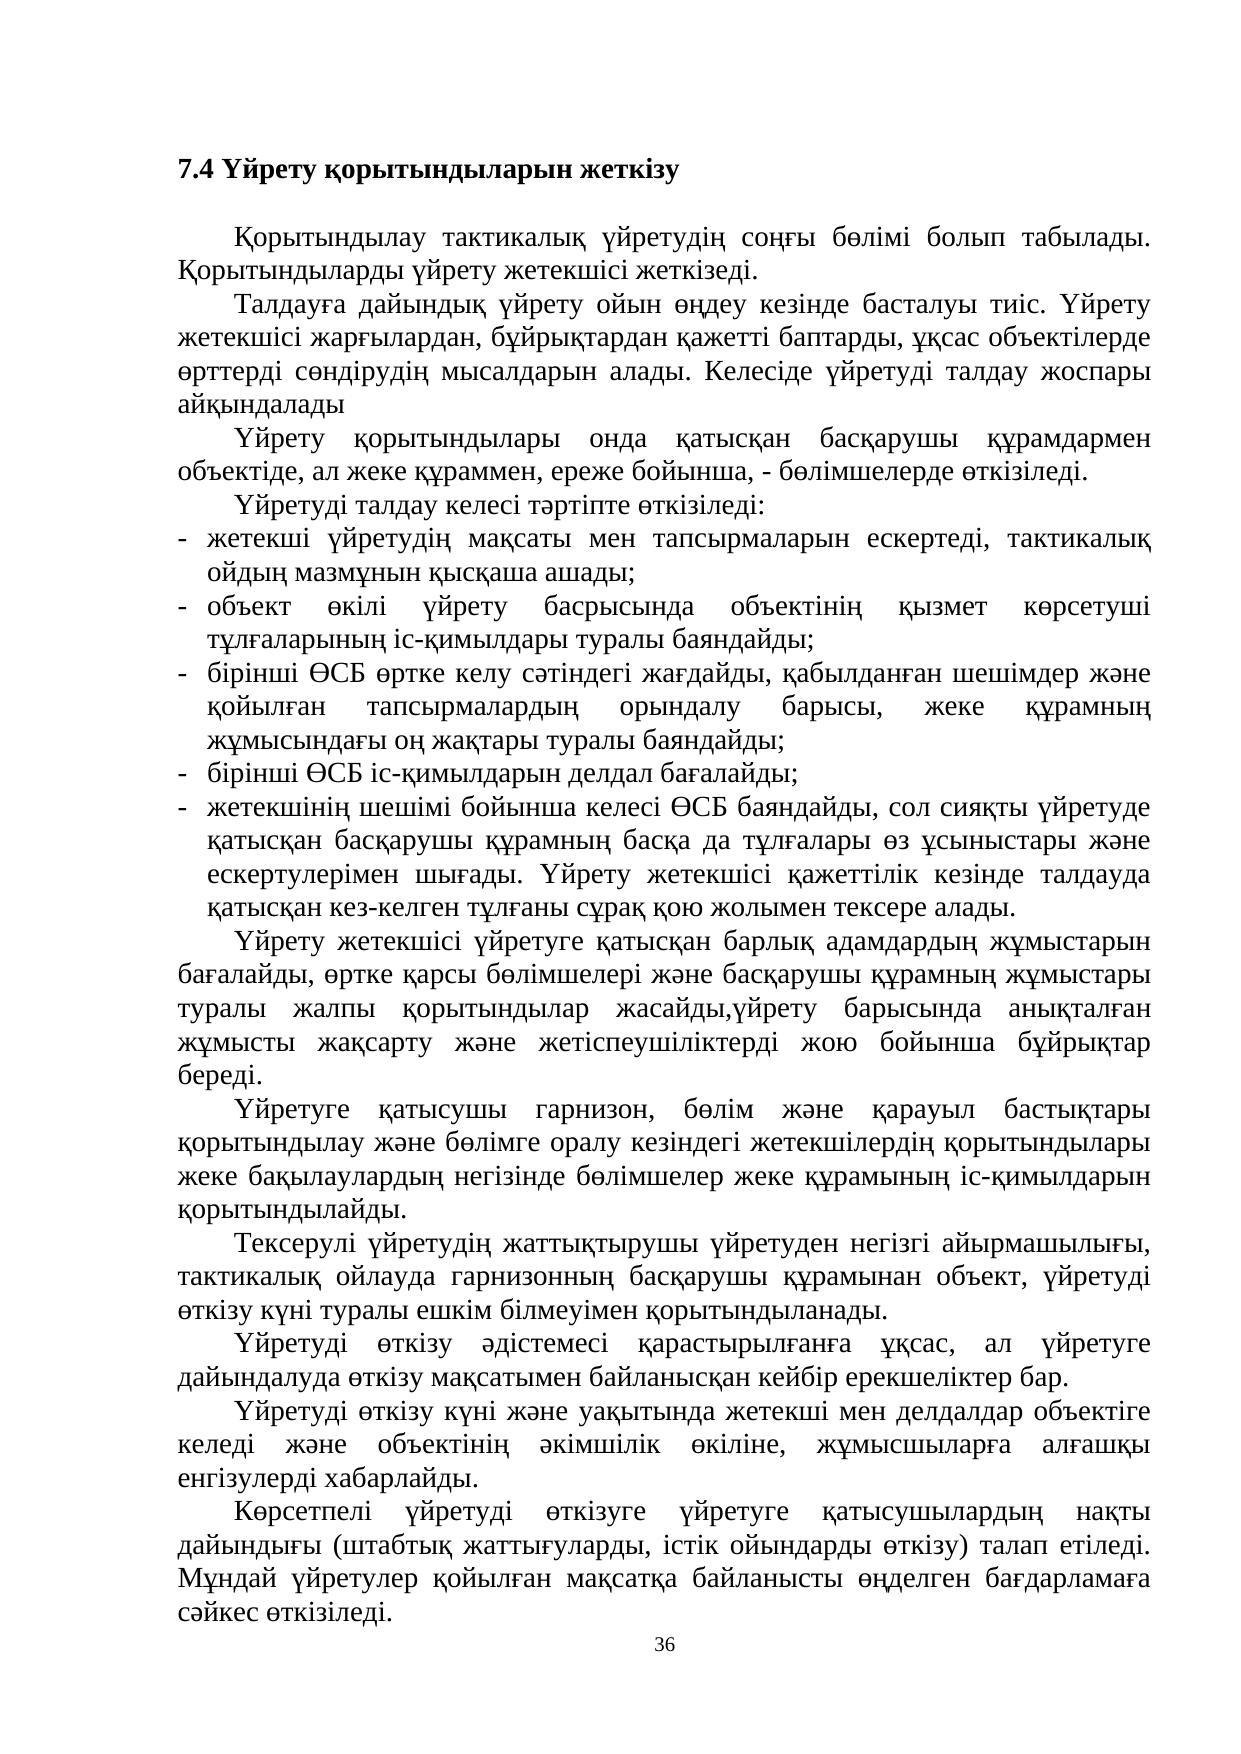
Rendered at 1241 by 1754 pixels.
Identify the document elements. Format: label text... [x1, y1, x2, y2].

text Көрсетпелі үйретуді өткізуге үйретуге қатысушылардың нақты дайындығы (штабтық жаттығуларды, істік ойындарды өткізу) талап етіледі. Мұндай үйретулер қойылған мақсатқа байланысты өңделген бағдарламаға сәйкес өткізіледі. [177, 1493, 1152, 1627]
text Тексерулі үйретудің жаттықтырушы үйретуден негізгі айырмашылығы, тактикалық ойлауда гарнизонның басқарушы құрамынан объект, үйретуді өткізу күні туралы ешкім білмеуімен қорытындыланады. [177, 1225, 1152, 1326]
list жетекшінің шешімі бойынша келесі ӨСБ баяндайды, сол сияқты үйретуде қатысқан басқарушы құрамның басқа да тұлғалары өз ұсыныстары және ескертулерімен шығады. Үйрету жетекшісі қажеттілік кезінде талдауда қатысқан кез-келген тұлғаны сұрақ қою жолымен тексере алады. [177, 789, 1152, 923]
list объект өкілі үйрету басрысында объектінің қызмет көрсетуші тұлғаларының іс-қимылдары туралы баяндайды; [177, 588, 1152, 655]
text Қорытындылау тактикалық үйретудің соңғы бөлімі болып табылады. Қорытындыларды үйрету жетекшісі жеткізеді. [177, 219, 1152, 286]
list жетекші үйретудің мақсаты мен тапсырмаларын ескертеді, тактикалық ойдың мазмұнын қысқаша ашады; [177, 521, 1152, 588]
text Үйрету жетекшісі үйретуге қатысқан барлық адамдардың жұмыстарын бағалайды, өртке қарсы бөлімшелері және басқарушы құрамның жұмыстары туралы жалпы қорытындылар жасайды,үйрету барысында анықталған жұмысты жақсарту және жетіспеушіліктерді жою бойынша бұйрықтар береді. [177, 923, 1152, 1091]
text Үйрету қорытындылары онда қатысқан басқарушы құрамдармен объектіде, ал жеке құраммен, ереже бойынша, - бөлімшелерде өткізіледі. [177, 420, 1152, 487]
text Үйретуді талдау келесі тәртіпте өткізіледі: [177, 487, 1152, 521]
text Талдауға дайындық үйрету ойын өңдеу кезінде басталуы тиіс. Үйрету жетекшісі жарғылардан, бұйрықтардан қажетті баптарды, ұқсас объектілерде өрттерді сөндірудің мысалдарын алады. Келесіде үйретуді талдау жоспары айқындалады [177, 286, 1152, 420]
text 7.4 Үйрету қорытындыларын жеткізу [177, 152, 1152, 185]
text Үйретуді өткізу әдістемесі қарастырылғанға ұқсас, ал үйретуге дайындалуда өткізу мақсатымен байланысқан кейбір ерекшеліктер бар. [177, 1326, 1152, 1393]
text Үйретуге қатысушы гарнизон, бөлім және қарауыл бастықтары қорытындылау және бөлімге оралу кезіндегі жетекшілердің қорытындылары жеке бақылаулардың негізінде бөлімшелер жеке құрамының іс-қимылдарын қорытындылайды. [177, 1091, 1152, 1225]
list бірінші ӨСБ өртке келу сәтіндегі жағдайды, қабылданған шешімдер және қойылған тапсырмалардың орындалу барысы, жеке құрамның жұмысындағы оң жақтары туралы баяндайды; [177, 655, 1152, 755]
text Үйретуді өткізу күні және уақытында жетекші мен делдалдар объектіге келеді және объектінің әкімшілік өкіліне, жұмысшыларға алғашқы енгізулерді хабарлайды. [177, 1393, 1152, 1493]
list бірінші ӨСБ іс-қимылдарын делдал бағалайды; [177, 755, 1152, 789]
